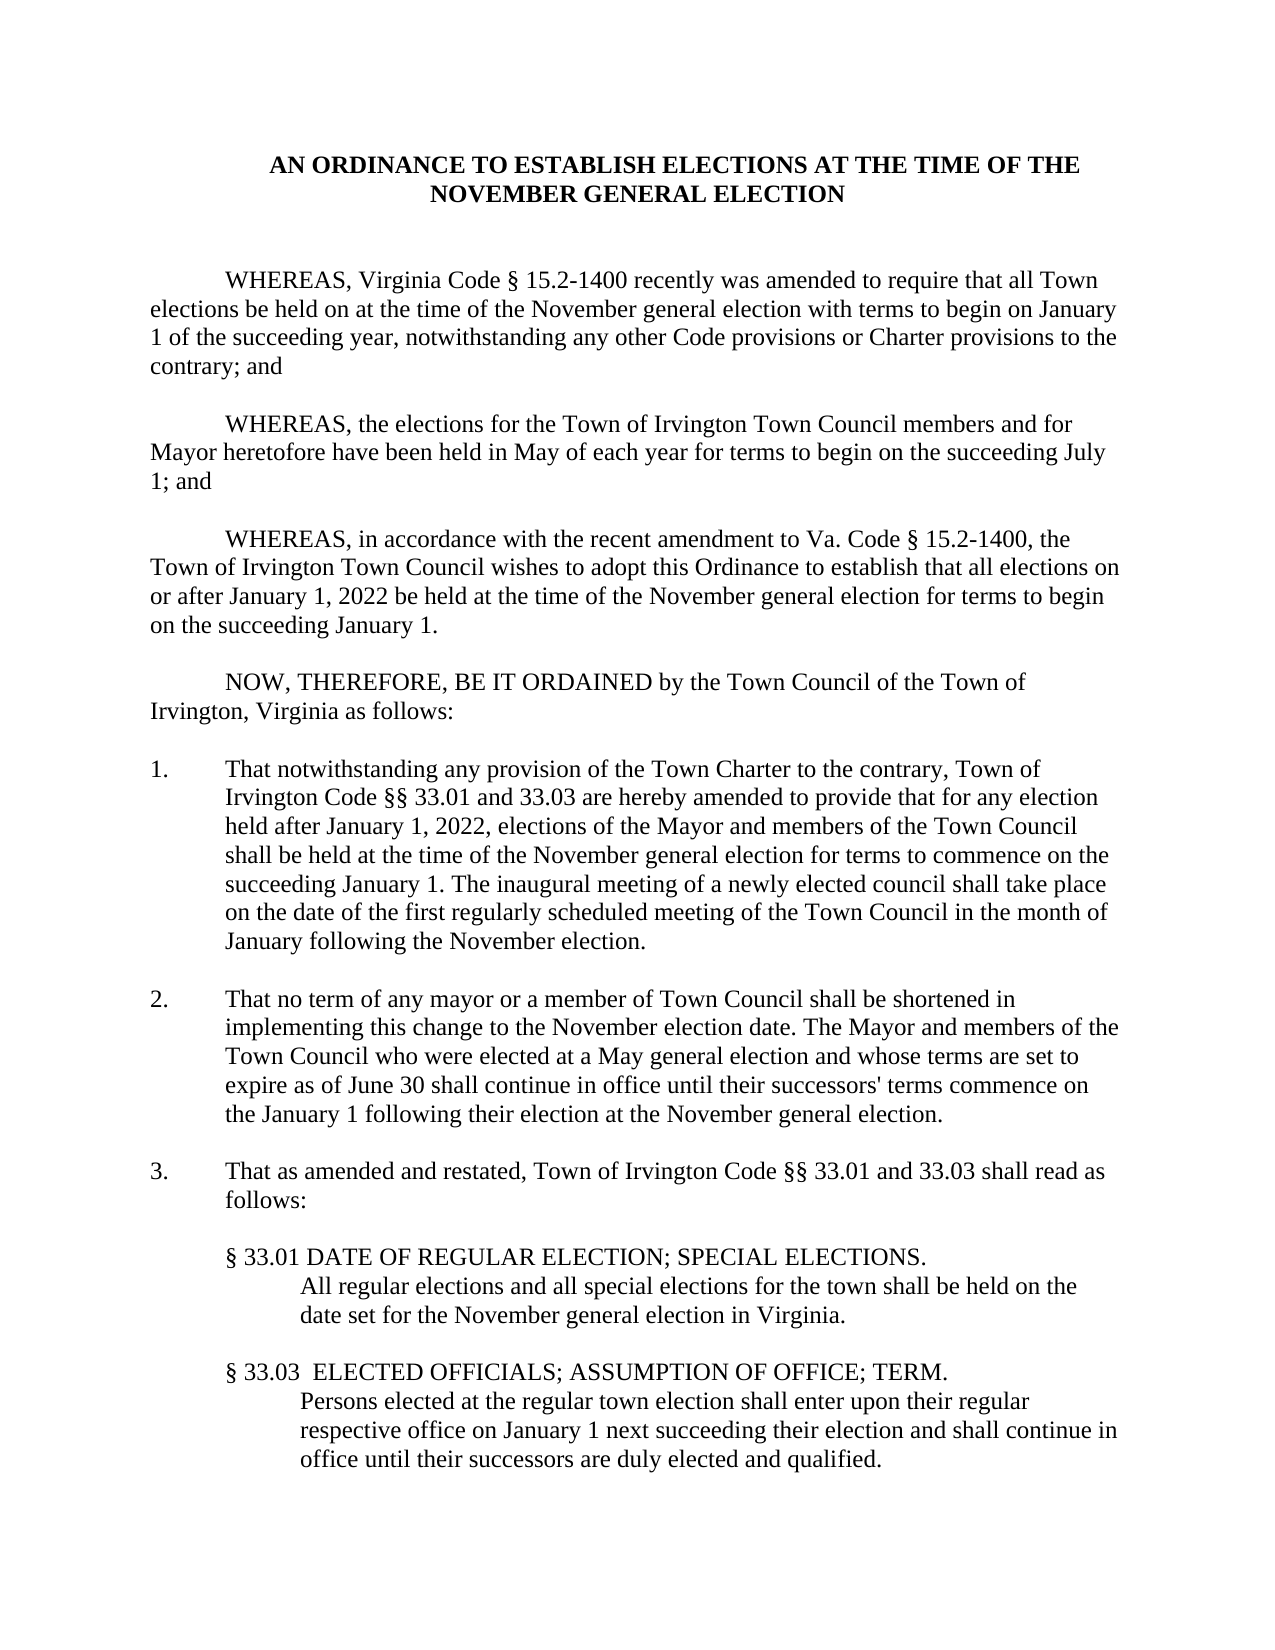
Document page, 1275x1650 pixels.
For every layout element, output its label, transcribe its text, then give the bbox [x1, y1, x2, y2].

text § 33.03 ELECTED OFFICIALS; ASSUMPTION OF OFFICE; TERM. [150, 1357, 1125, 1386]
text 1. That notwithstanding any provision of the Town Charter to the contrary, Town of Irvington Code §§ 33.01 and 33.03 are hereby amended to provide that for any election held after January 1, 2022, elections of the Mayor and members of the Town Council shall be held at the time of the November general election for terms to commence on the succeeding January 1. The inaugural meeting of a newly elected council shall take place on the date of the first regularly scheduled meeting of the Town Council in the month of January following the November election. [150, 754, 1125, 955]
text Persons elected at the regular town election shall enter upon their regular respective office on January 1 next succeeding their election and shall continue in office until their successors are duly elected and qualified. [300, 1386, 1125, 1472]
text All regular elections and all special elections for the town shall be held on the date set for the November general election in Virginia. [300, 1271, 1125, 1329]
text § 33.01 DATE OF REGULAR ELECTION; SPECIAL ELECTIONS. [150, 1242, 1125, 1271]
text WHEREAS, in accordance with the recent amendment to Va. Code § 15.2-1400, the Town of Irvington Town Council wishes to adopt this Ordinance to establish that all elections on or after January 1, 2022 be held at the time of the November general election for terms to begin on the succeeding January 1. [150, 524, 1125, 639]
text 2. That no term of any mayor or a member of Town Council shall be shortened in implementing this change to the November election date. The Mayor and members of the Town Council who were elected at a May general election and whose terms are set to expire as of June 30 shall continue in office until their successors' terms commence on the January 1 following their election at the November general election. [150, 984, 1125, 1127]
text NOW, THEREFORE, BE IT ORDAINED by the Town Council of the Town of Irvington, Virginia as follows: [150, 667, 1125, 725]
text WHEREAS, Virginia Code § 15.2-1400 recently was amended to require that all Town elections be held on at the time of the November general election with terms to begin on January 1 of the succeeding year, notwithstanding any other Code provisions or Charter provisions to the contrary; and [150, 265, 1125, 380]
text AN ORDINANCE TO ESTABLISH ELECTIONS AT THE TIME OF THE NOVEMBER GENERAL ELECTION [150, 150, 1125, 207]
text 3. That as amended and restated, Town of Irvington Code §§ 33.01 and 33.03 shall read as follows: [150, 1156, 1125, 1214]
text WHEREAS, the elections for the Town of Irvington Town Council members and for Mayor heretofore have been held in May of each year for terms to begin on the succeeding July 1; and [150, 409, 1125, 495]
